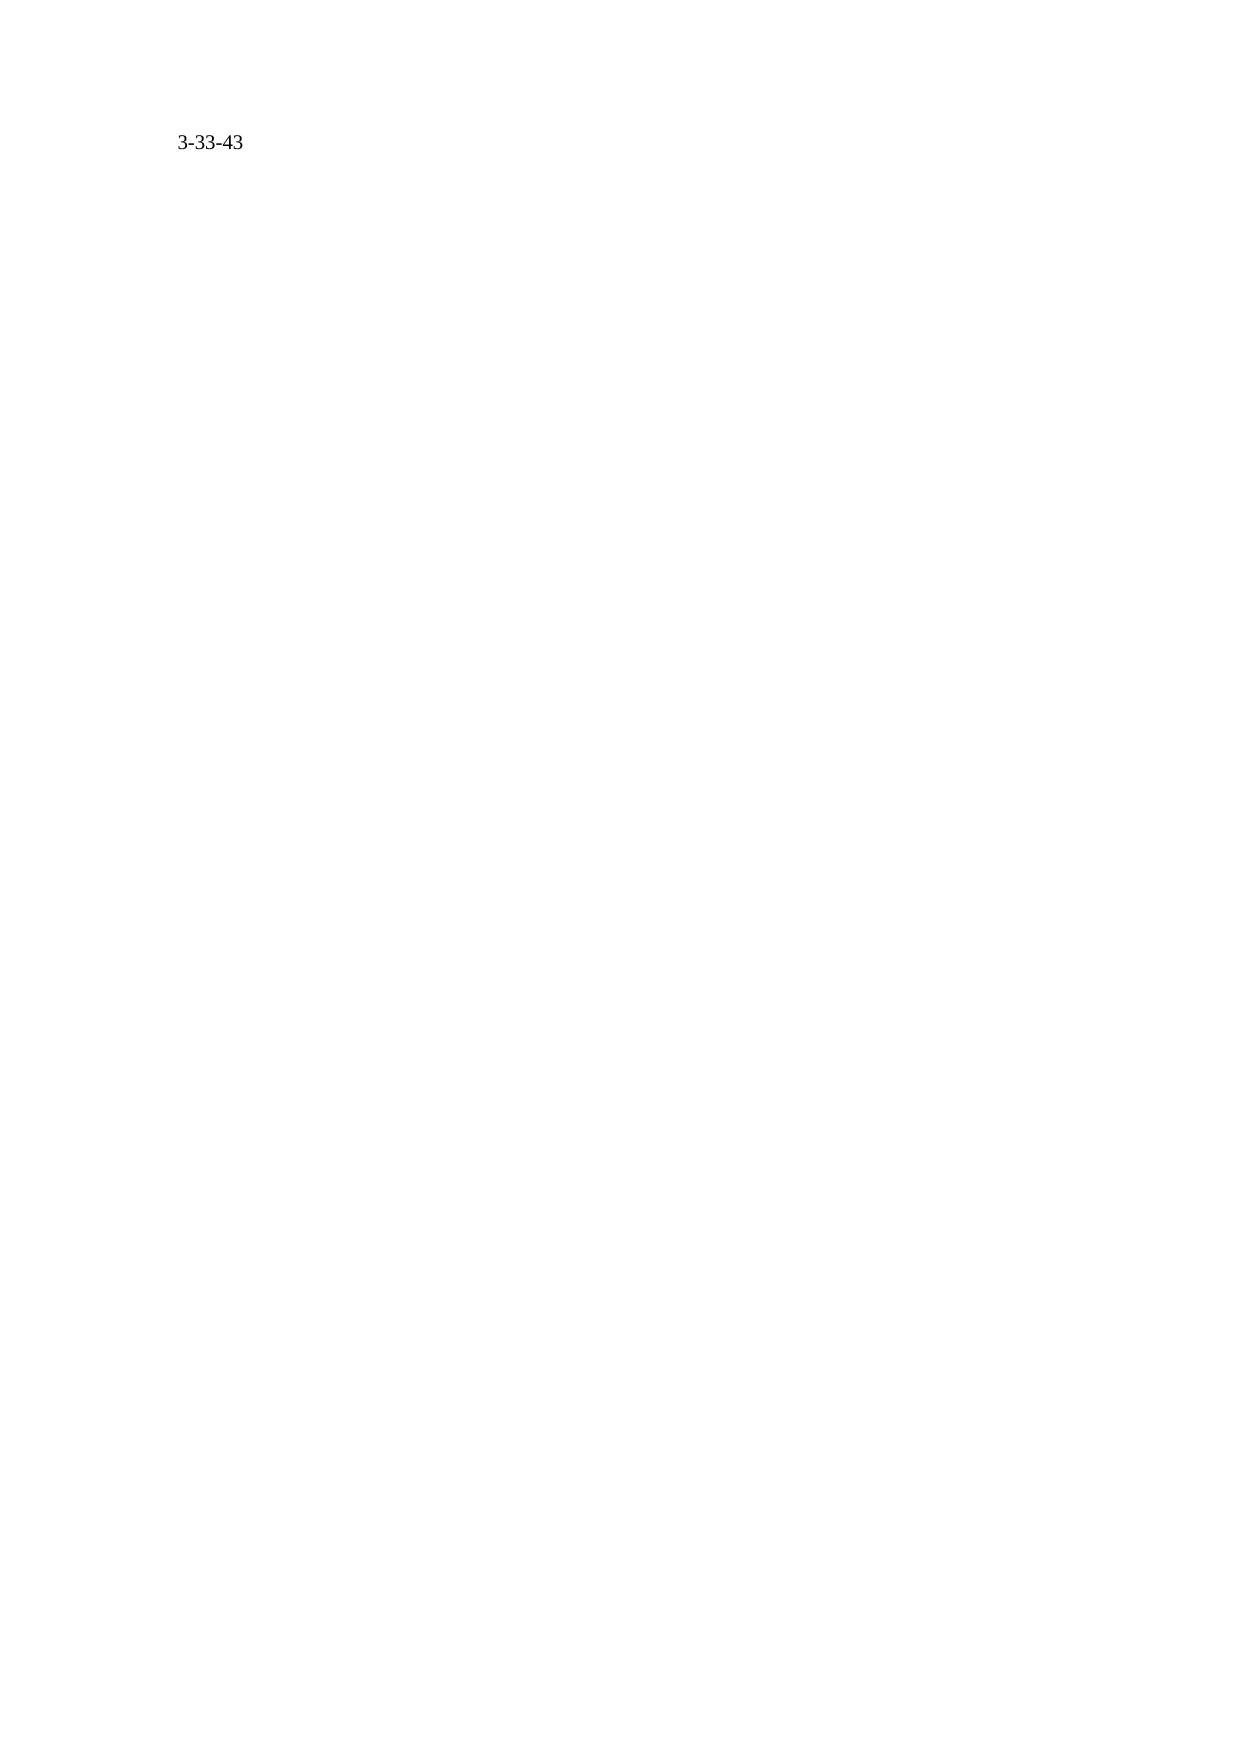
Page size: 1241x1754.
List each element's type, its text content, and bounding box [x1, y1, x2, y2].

text 3-33-43 [177, 130, 1181, 154]
